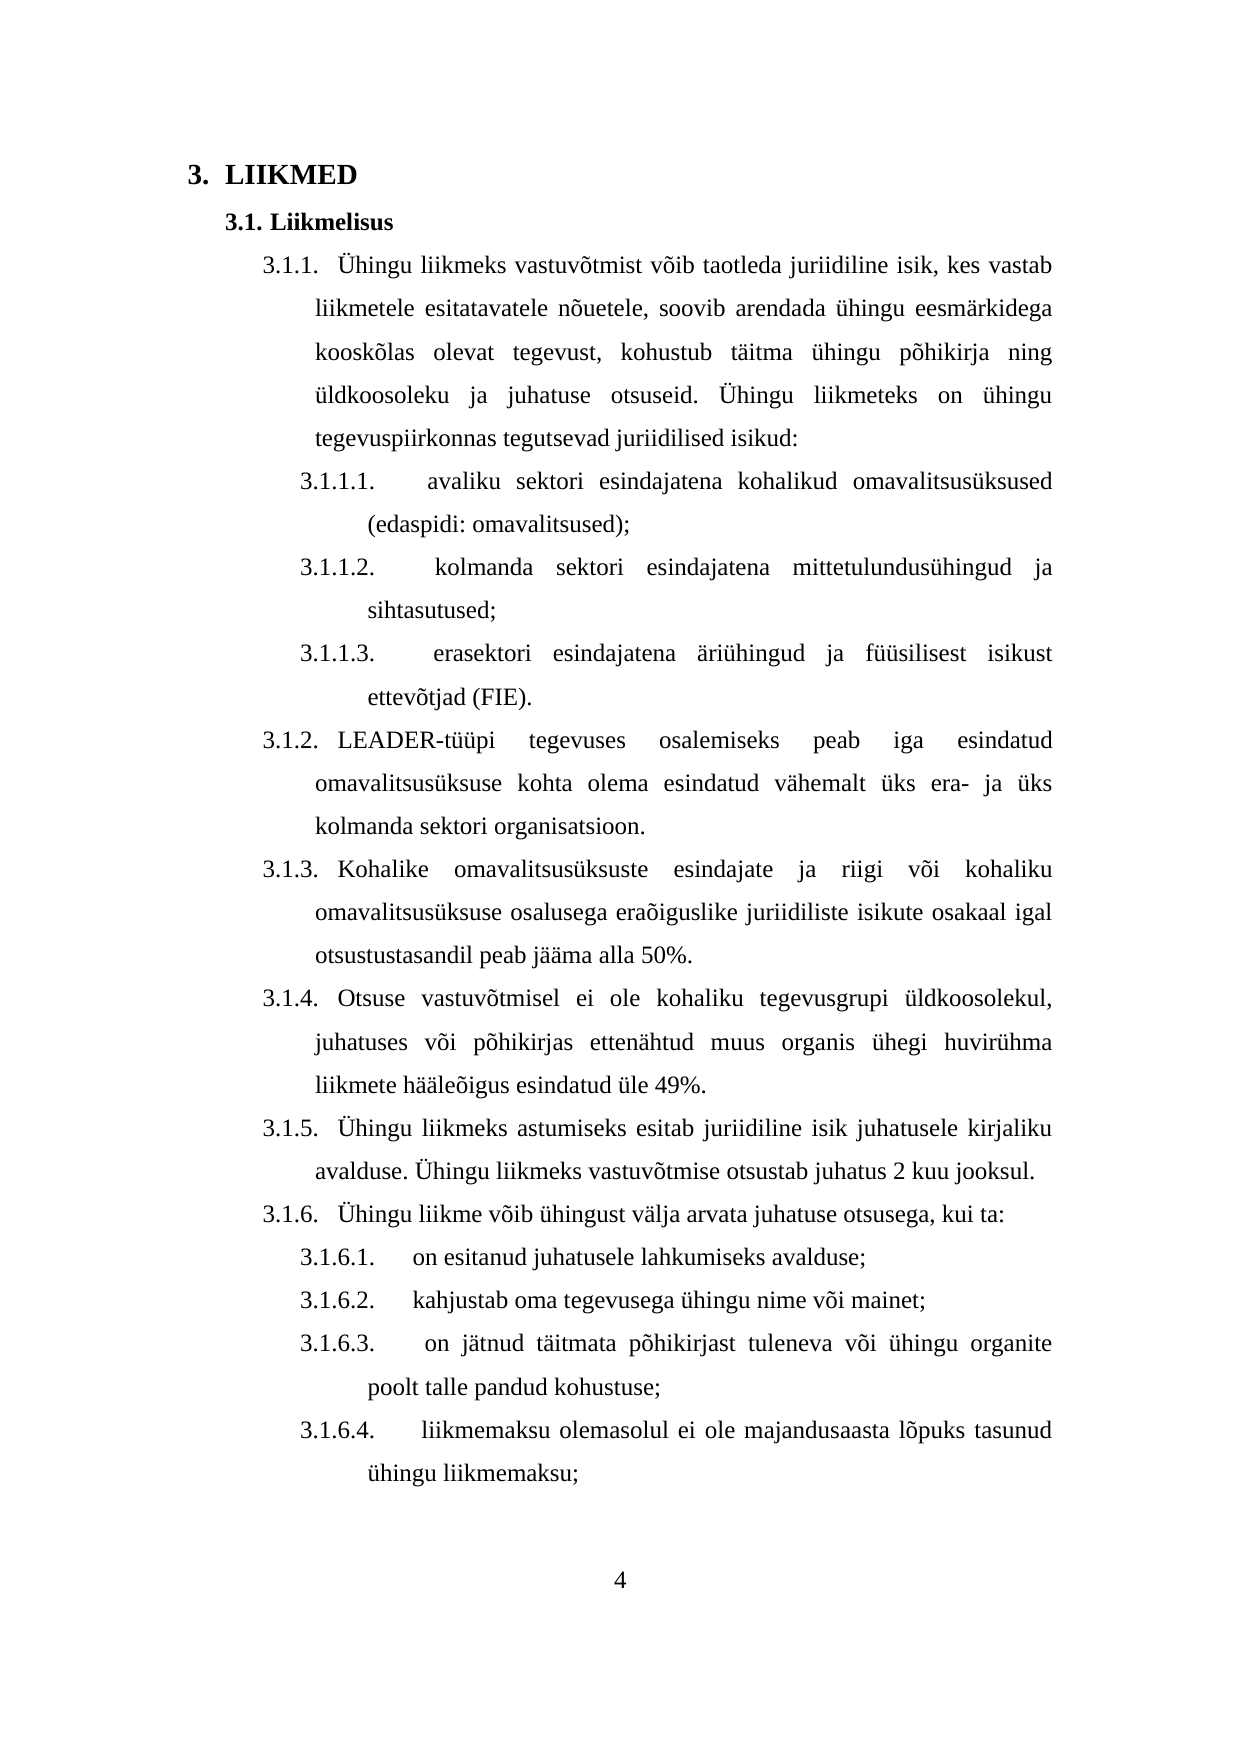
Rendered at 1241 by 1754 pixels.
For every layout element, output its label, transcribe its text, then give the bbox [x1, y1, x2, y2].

list on jätnud täitmata põhikirjast tuleneva või ühingu organite poolt talle pandud kohustuse; [300, 1328, 1053, 1400]
list Otsuse vastuvõtmisel ei ole kohaliku tegevusgrupi üldkoosolekul, juhatuses või põhikirjas ettenähtud muus organis ühegi huvirühma liikmete hääleõigus esindatud üle 49%. [262, 983, 1053, 1098]
list LEADER-tüüpi tegevuses osalemiseks peab iga esindatud omavalitsusüksuse kohta olema esindatud vähemalt üks era- ja üks kolmanda sektori organisatsioon. [262, 725, 1053, 840]
list liikmemaksu olemasolul ei ole majandusaasta lõpuks tasunud ühingu liikmemaksu; [300, 1415, 1053, 1487]
subtitle LIIKMED [187, 157, 1053, 191]
list Ühingu liikmeks astumiseks esitab juriidiline isik juhatusele kirjaliku avalduse. Ühingu liikmeks vastuvõtmise otsustab juhatus 2 kuu jooksul. [262, 1113, 1053, 1185]
list erasektori esindajatena äriühingud ja füüsilisest isikust ettevõtjad (FIE). [300, 638, 1053, 710]
list Liikmelisus [225, 207, 1053, 236]
list on esitanud juhatusele lahkumiseks avalduse; [300, 1242, 1053, 1271]
list Ühingu liikmeks vastuvõtmist võib taotleda juriidiline isik, kes vastab liikmetele esitatavatele nõuetele, soovib arendada ühingu eesmärkidega kooskõlas olevat tegevust, kohustub täitma ühingu põhikirja ning üldkoosoleku ja juhatuse otsuseid. Ühingu liikmeteks on ühingu tegevuspiirkonnas tegutsevad juriidilised isikud: [262, 250, 1053, 452]
list Ühingu liikme võib ühingust välja arvata juhatuse otsusega, kui ta: [262, 1199, 1053, 1228]
list avaliku sektori esindajatena kohalikud omavalitsusüksused (edaspidi: omavalitsused); [300, 466, 1053, 538]
list kolmanda sektori esindajatena mittetulundusühingud ja sihtasutused; [300, 552, 1053, 624]
list Kohalike omavalitsusüksuste esindajate ja riigi või kohaliku omavalitsusüksuse osalusega eraõiguslike juriidiliste isikute osakaal igal otsustustasandil peab jääma alla 50%. [262, 854, 1053, 969]
list kahjustab oma tegevusega ühingu nime või mainet; [300, 1285, 1053, 1314]
